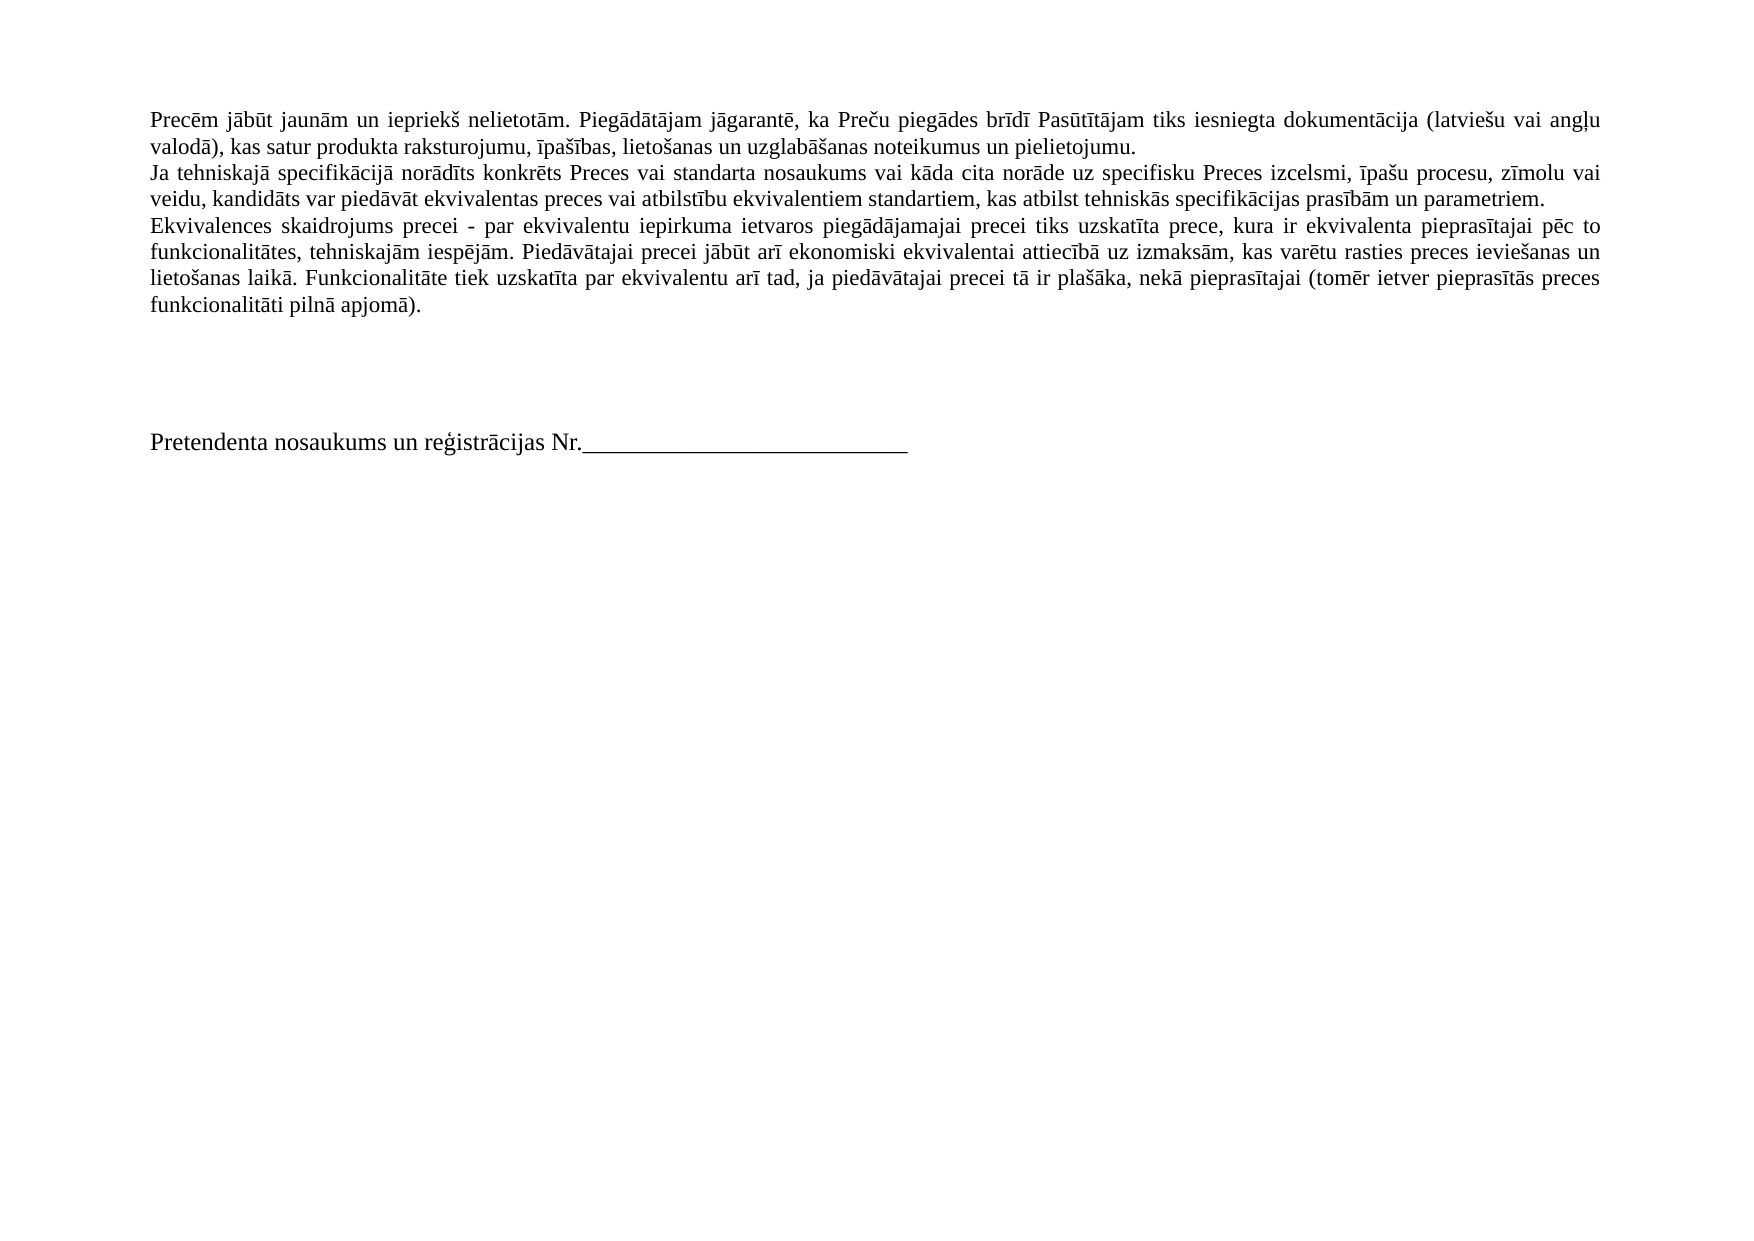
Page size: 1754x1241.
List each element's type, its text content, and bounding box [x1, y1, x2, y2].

text Ja tehniskajā specifikācijā norādīts konkrēts Preces vai standarta nosaukums vai kāda cita norāde uz specifisku Preces izcelsmi, īpašu procesu, zīmolu vai veidu, kandidāts var piedāvāt ekvivalentas preces vai atbilstību ekvivalentiem standartiem, kas atbilst tehniskās specifikācijas prasībām un parametriem. [150, 159, 1604, 212]
text Precēm jābūt jaunām un iepriekš nelietotām. Piegādātājam jāgarantē, ka Preču piegādes brīdī Pasūtītājam tiks iesniegta dokumentācija (latviešu vai angļu valodā), kas satur produkta raksturojumu, īpašības, lietošanas un uzglabāšanas noteikumus un pielietojumu. [150, 106, 1604, 159]
text Ekvivalences skaidrojums precei - par ekvivalentu iepirkuma ietvaros piegādājamajai precei tiks uzskatīta prece, kura ir ekvivalenta pieprasītajai pēc to funkcionalitātes, tehniskajām iespējām. Piedāvātajai precei jābūt arī ekonomiski ekvivalentai attiecībā uz izmaksām, kas varētu rasties preces ieviešanas un lietošanas laikā. Funkcionalitāte tiek uzskatīta par ekvivalentu arī tad, ja piedāvātajai precei tā ir plašāka, nekā pieprasītajai (tomēr ietver pieprasītās preces funkcionalitāti pilnā apjomā). [150, 212, 1604, 317]
text Pretendenta nosaukums un reģistrācijas Nr.__________________________ [150, 427, 1604, 456]
